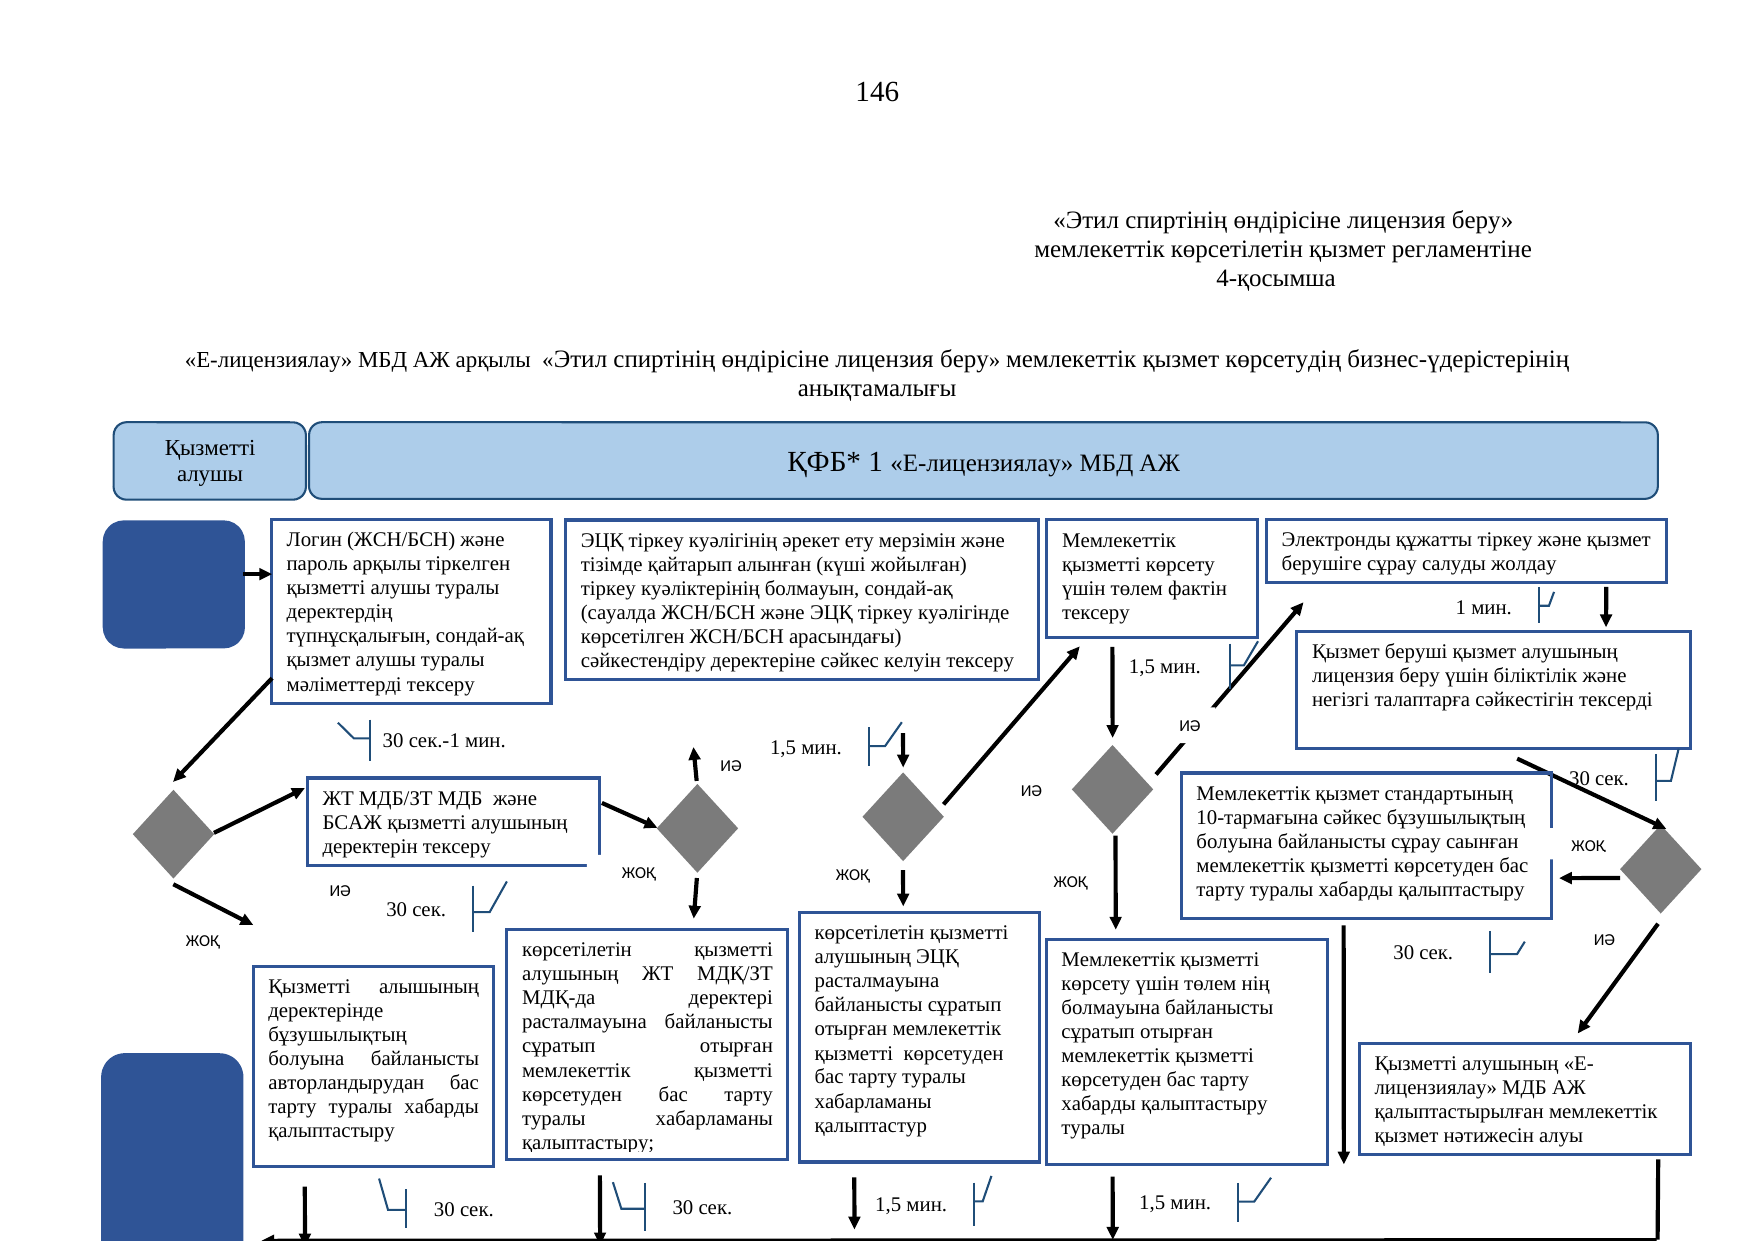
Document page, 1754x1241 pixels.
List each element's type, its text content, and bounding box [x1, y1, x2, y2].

text «Этил спиртінің өндірісіне лицензия беру» [679, 205, 1606, 234]
text мемлекеттік көрсетілетін қызмет регламентіне [679, 234, 1606, 263]
text «Е-лицензиялау» МБД АЖ арқылы «Этил спиртінің өндірісіне лицензия беру» мемлекеттік қызмет көрсетудің бизнес-үдерістерінің анықтамалығы [148, 344, 1606, 402]
text 4-қосымша [664, 263, 1606, 291]
